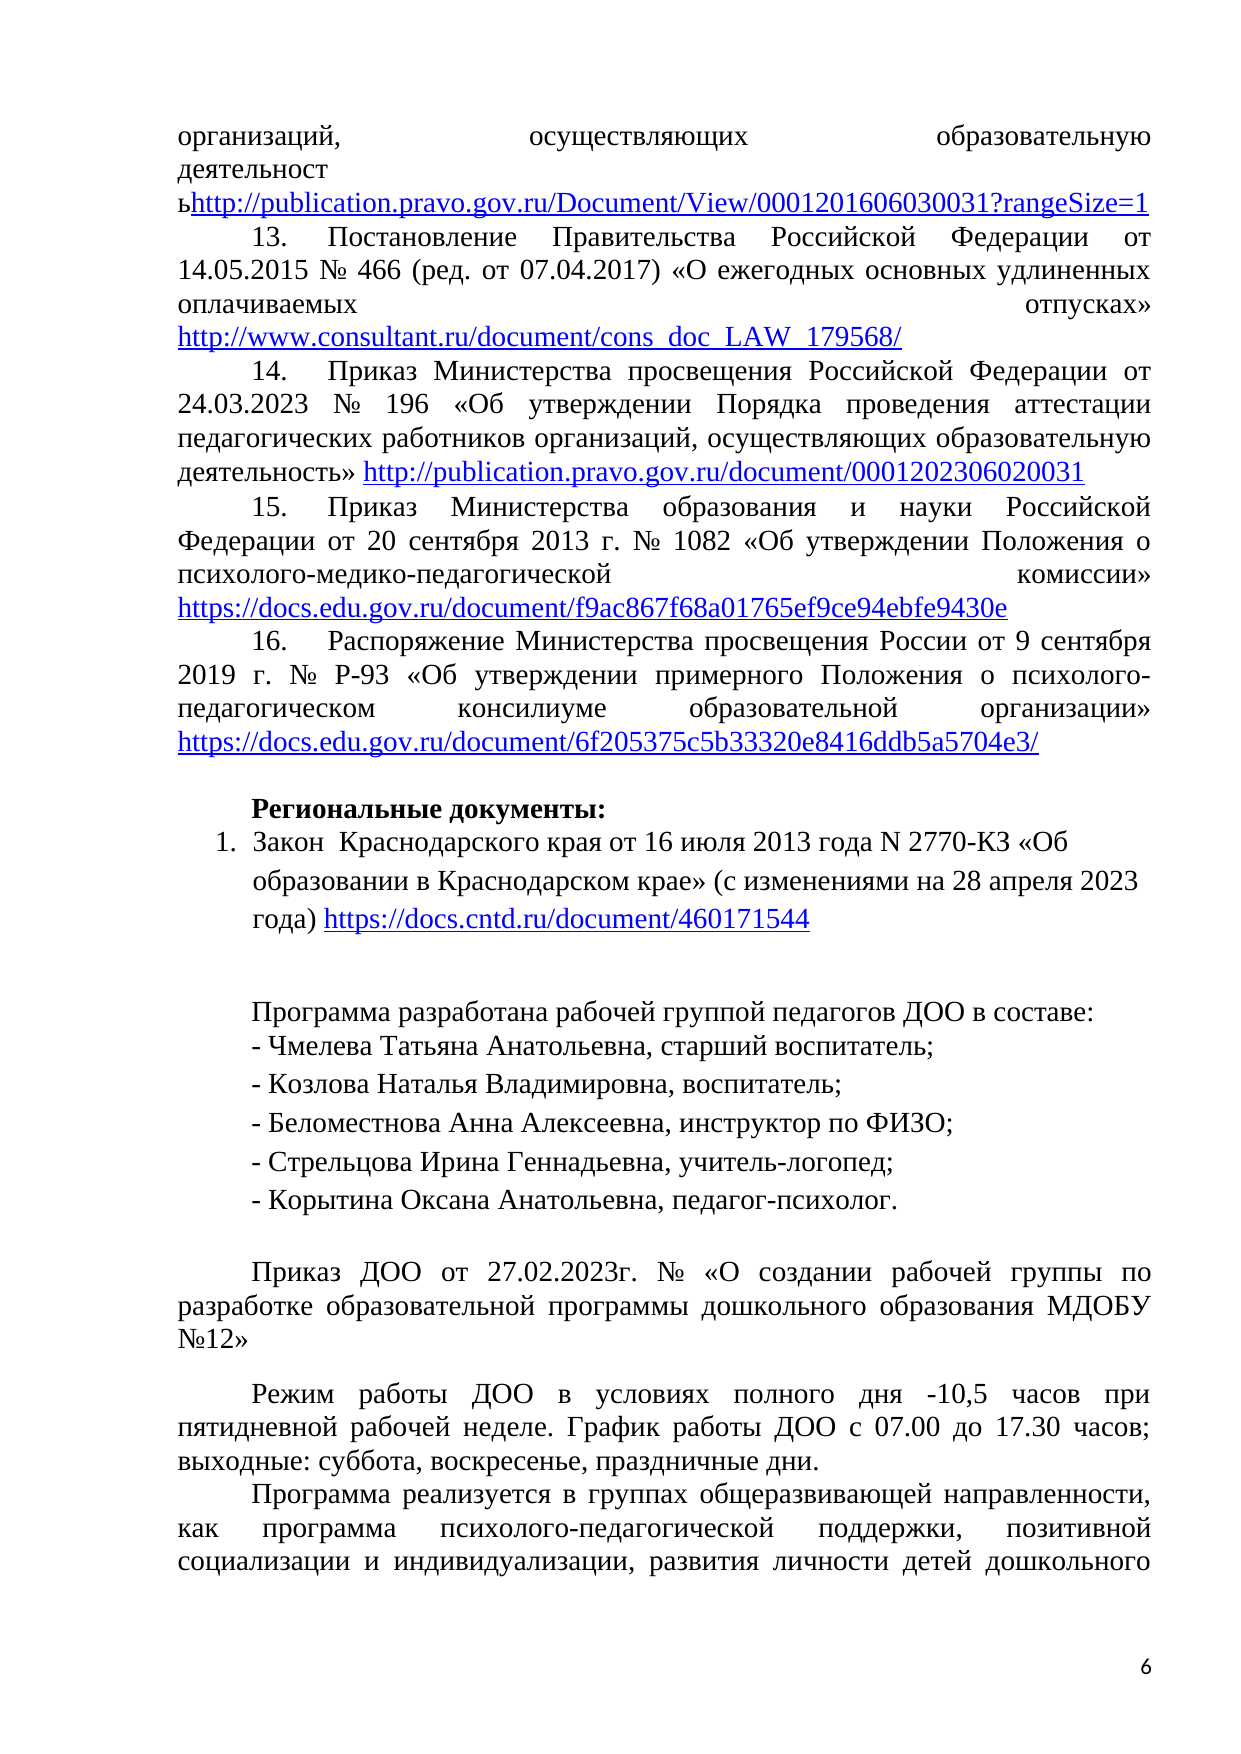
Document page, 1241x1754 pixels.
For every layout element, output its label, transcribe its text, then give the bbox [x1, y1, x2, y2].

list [177, 118, 1152, 219]
text Режим работы ДОО в условиях полного дня -10,5 часов при пятидневной рабочей неделе. График работы ДОО с 07.00 до 17.30 часов; выходные: суббота, воскресенье, праздничные дни. [177, 1376, 1152, 1476]
text Приказ ДОО от 27.02.2023г. № «О создании рабочей группы по разработке образовательной программы дошкольного образования МДОБУ №12» [177, 1254, 1152, 1355]
list Приказ Министерства образования и науки Российской Федерации от 20 сентября 2013 г. № 1082 «Об утверждении Положения о психолого-медико-педагогической комиссии» https://docs.edu.gov.ru/document/f9ac867f68a01765ef9ce94ebfe9430e [177, 489, 1152, 623]
list - Стрельцова Ирина Геннадьевна, учитель-логопед; [251, 1144, 1152, 1177]
list - Козлова Наталья Владимировна, воспитатель; [251, 1067, 1152, 1100]
list - Чмелева Татьяна Анатольевна, старший воспитатель; [251, 1028, 1152, 1062]
list Программа разработана рабочей группой педагогов ДОО в составе: [177, 994, 1152, 1028]
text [177, 1476, 1152, 1577]
text Региональные документы: [177, 791, 1152, 824]
list Приказ Министерства просвещения Российской Федерации от 24.03.2023 № 196 «Об утверждении Порядка проведения аттестации педагогических работников организаций, осуществляющих образовательную деятельность» http://publication.pravo.gov.ru/document/0001202306020031 [177, 353, 1152, 489]
list Распоряжение Министерства просвещения России от 9 сентября 2019 г. № Р-93 «Об утверждении примерного Положения о психолого-педагогическом консилиуме образовательной организации» https://docs.edu.gov.ru/document/6f205375c5b33320e8416ddb5a5704e3/ [177, 623, 1152, 757]
list Постановление Правительства Российской Федерации от 14.05.2015 № 466 (ред. от 07.04.2017) «О ежегодных основных удлиненных оплачиваемых отпусках» http://www.consultant.ru/document/cons_doc_LAW_179568/ [177, 219, 1152, 353]
list Закон Краснодарского края от 16 июля 2013 года N 2770-КЗ «Об образовании в Краснодарском крае» (с изменениями на 28 апреля 2023 года) https://docs.cntd.ru/document/460171544 [215, 824, 1152, 935]
list - Беломестнова Анна Алексеевна, инструктор по ФИЗО; [251, 1105, 1152, 1139]
list - Корытина Оксана Анатольевна, педагог-психолог. [251, 1182, 1152, 1216]
